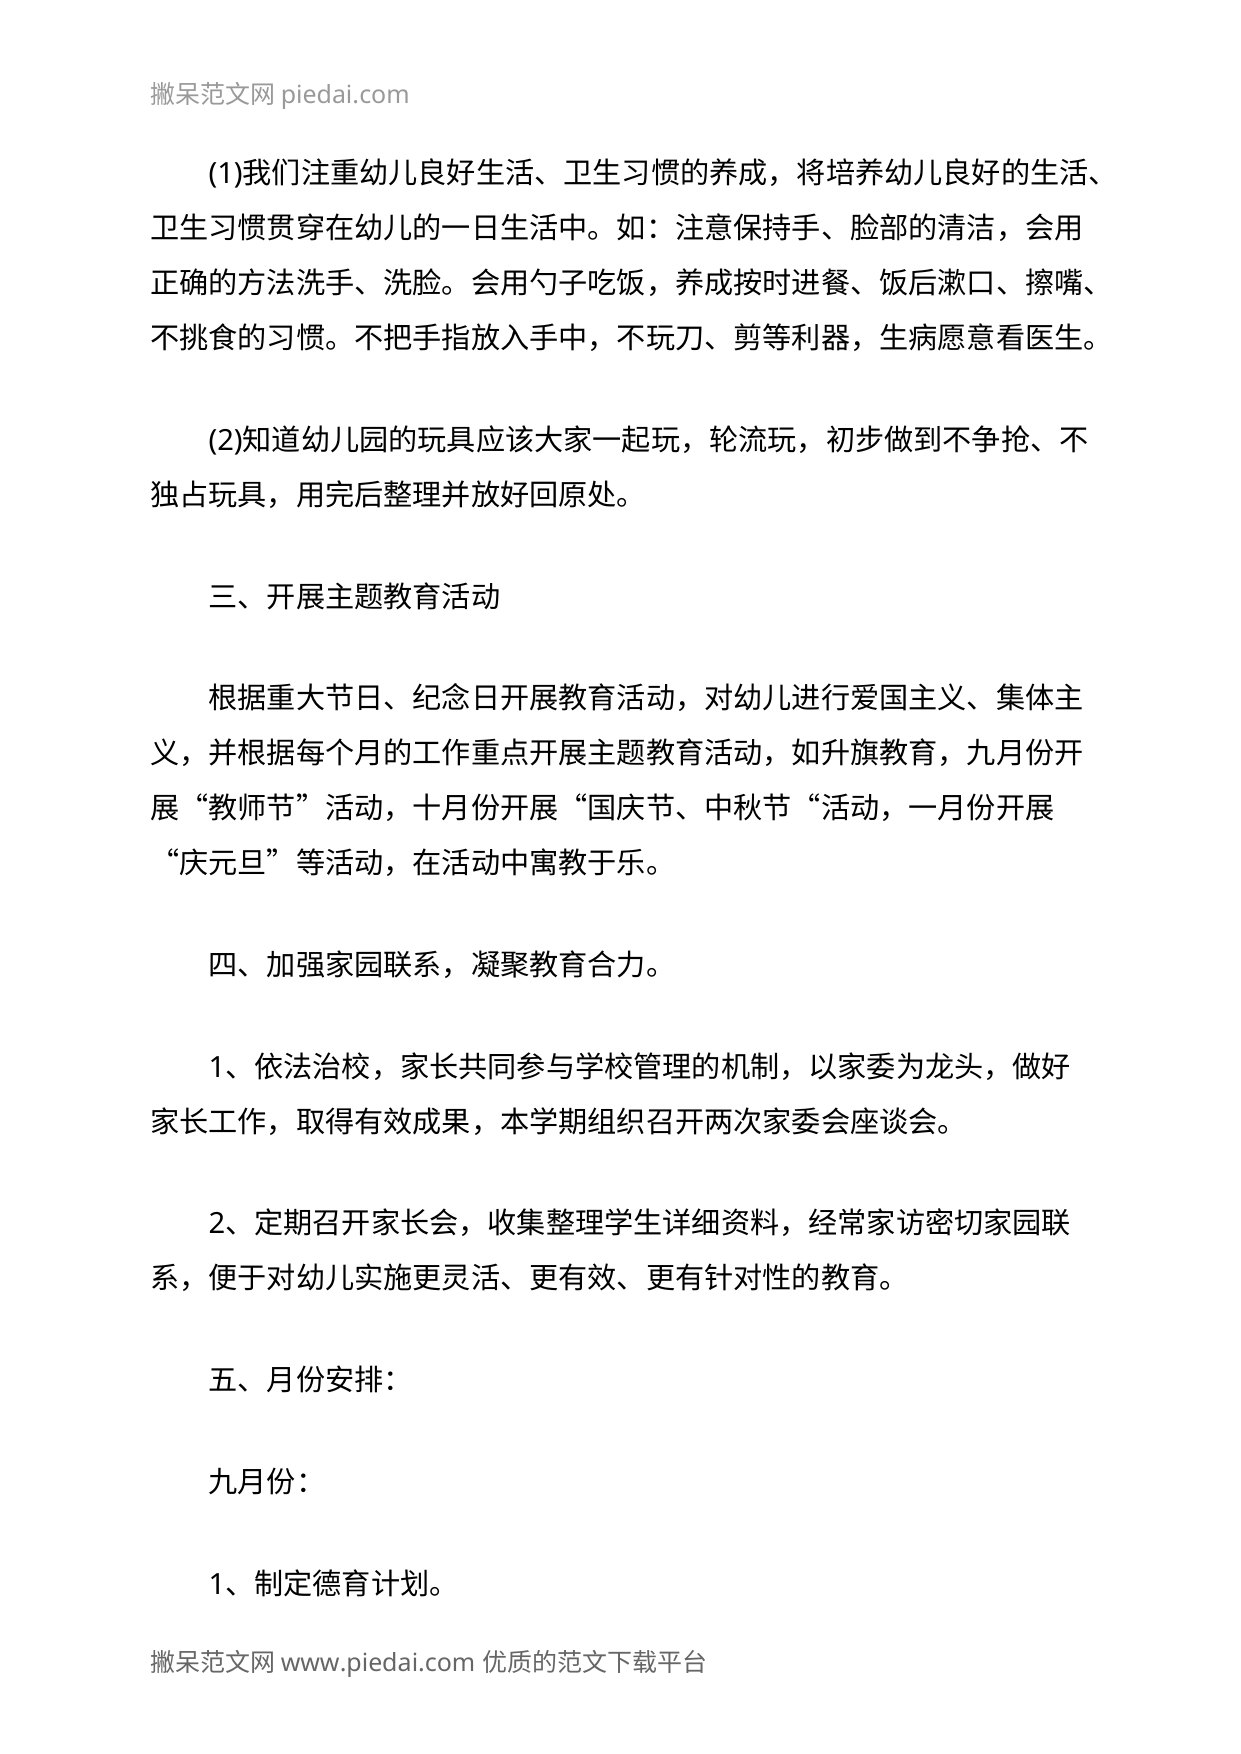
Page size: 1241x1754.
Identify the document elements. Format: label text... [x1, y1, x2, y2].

text 五、月份安排： [150, 1357, 1090, 1399]
text 九月份： [150, 1459, 1090, 1501]
text 根据重大节日、纪念日开展教育活动，对幼儿进行爱国主义、集体主义，并根据每个月的工作重点开展主题教育活动，如升旗教育，九月份开展“教师节”活动，十月份开展“国庆节、中秋节“活动，一月份开展“庆元旦”等活动，在活动中寓教于乐。 [150, 675, 1090, 882]
text 2、定期召开家长会，收集整理学生详细资料，经常家访密切家园联系，便于对幼儿实施更灵活、更有效、更有针对性的教育。 [150, 1200, 1090, 1297]
text 1、依法治校，家长共同参与学校管理的机制，以家委为龙头，做好家长工作，取得有效成果，本学期组织召开两次家委会座谈会。 [150, 1043, 1090, 1141]
text 1、制定德育计划。 [150, 1560, 1090, 1603]
text 四、加强家园联系，凝聚教育合力。 [150, 942, 1090, 984]
text (1)我们注重幼儿良好生活、卫生习惯的养成，将培养幼儿良好的生活、卫生习惯贯穿在幼儿的一日生活中。如：注意保持手、脸部的清洁，会用正确的方法洗手、洗脸。会用勺子吃饭，养成按时进餐、饭后漱口、擦嘴、不挑食的习惯。不把手指放入手中，不玩刀、剪等利器，生病愿意看医生。 [150, 150, 1090, 357]
text (2)知道幼儿园的玩具应该大家一起玩，轮流玩，初步做到不争抢、不独占玩具，用完后整理并放好回原处。 [150, 417, 1090, 514]
text 三、开展主题教育活动 [150, 573, 1090, 616]
